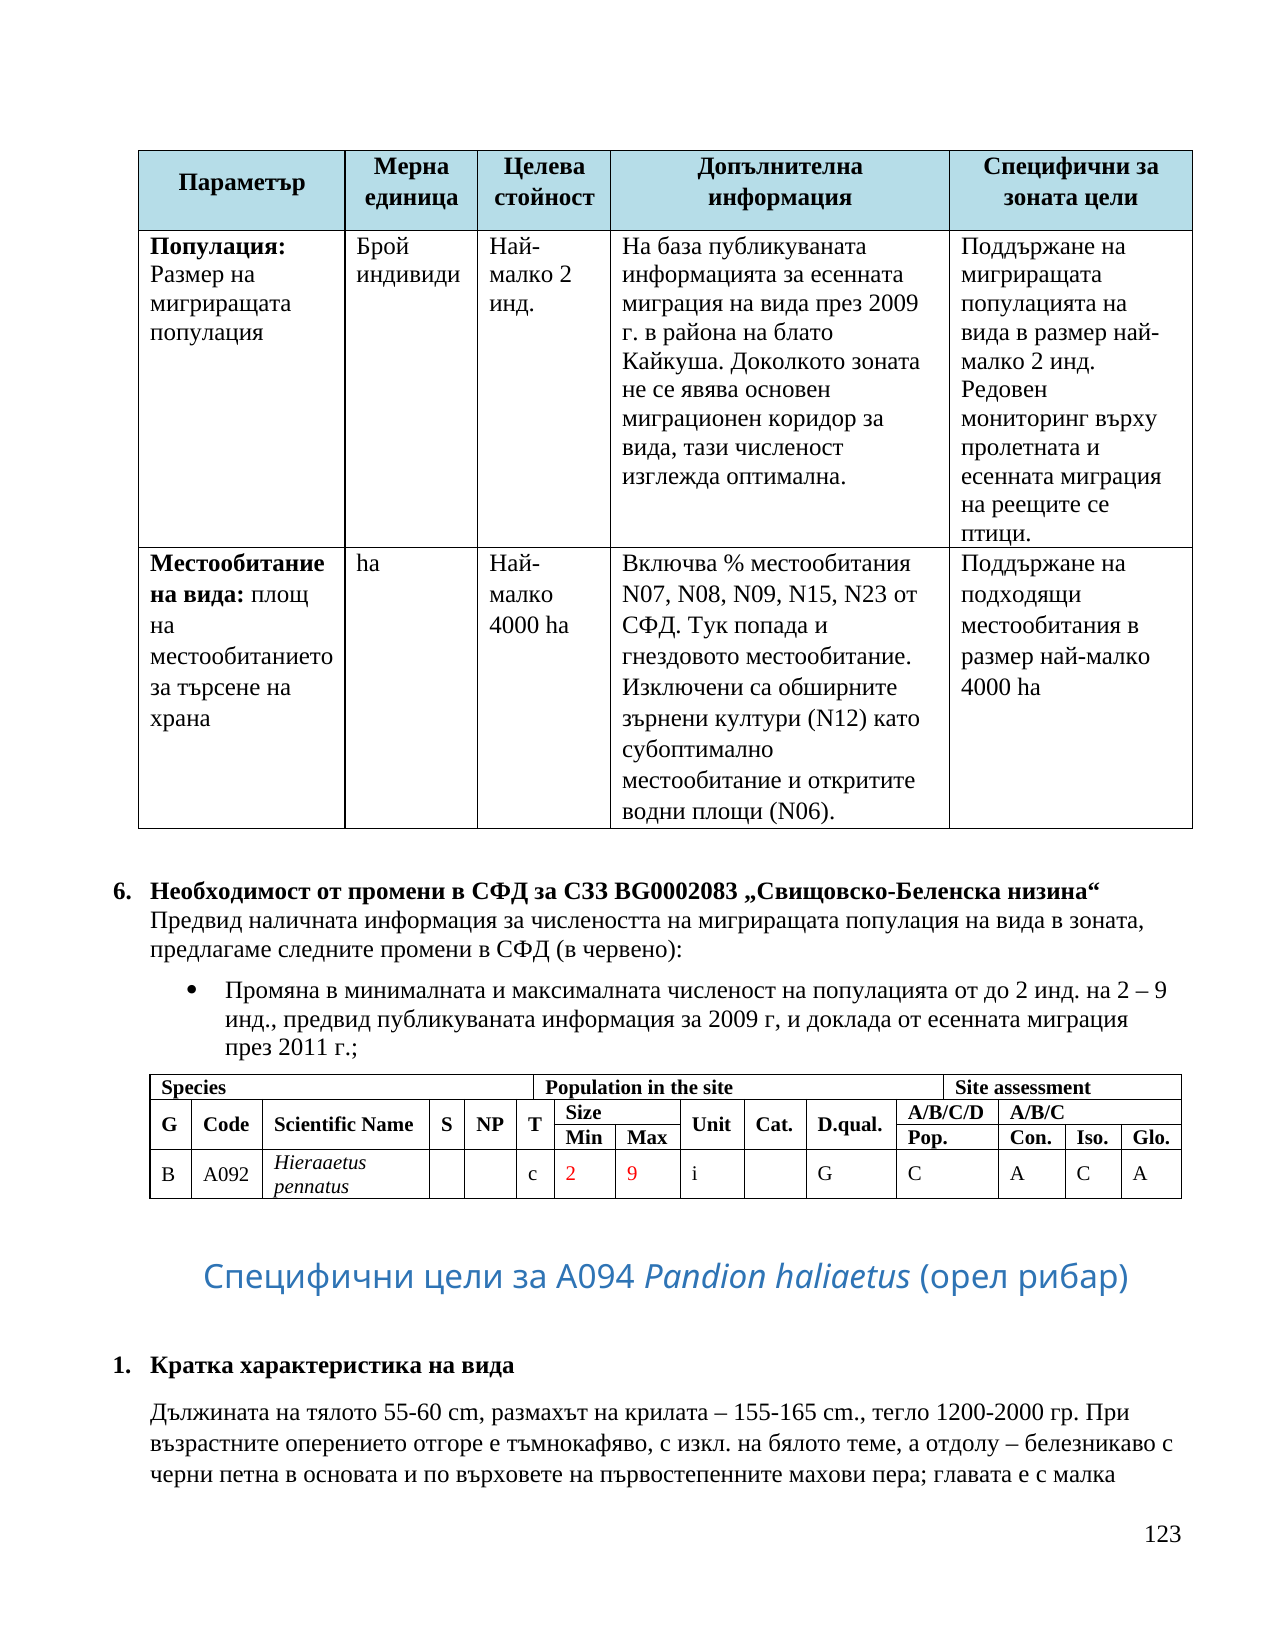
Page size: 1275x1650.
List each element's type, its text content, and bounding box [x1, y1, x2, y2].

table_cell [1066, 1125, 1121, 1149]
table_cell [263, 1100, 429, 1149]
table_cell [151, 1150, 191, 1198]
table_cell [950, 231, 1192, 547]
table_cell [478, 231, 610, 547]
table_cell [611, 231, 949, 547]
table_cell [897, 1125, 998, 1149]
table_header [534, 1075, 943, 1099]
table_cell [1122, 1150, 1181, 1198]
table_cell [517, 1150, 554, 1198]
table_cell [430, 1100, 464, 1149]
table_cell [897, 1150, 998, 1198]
subtitle Специфични цели за А094 Pandion haliaetus (орел рибар) [150, 1253, 1181, 1298]
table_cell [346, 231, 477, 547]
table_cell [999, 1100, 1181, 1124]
list Необходимост от промени в СФД за СЗЗ BG0002083 „Свищовско-Беленска низина“ [113, 876, 1181, 905]
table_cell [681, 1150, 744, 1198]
list Предвид наличната информация за числеността на мигриращата популация на вида в зоната, предлагаме следните промени в СФД (в червено): [150, 905, 1181, 962]
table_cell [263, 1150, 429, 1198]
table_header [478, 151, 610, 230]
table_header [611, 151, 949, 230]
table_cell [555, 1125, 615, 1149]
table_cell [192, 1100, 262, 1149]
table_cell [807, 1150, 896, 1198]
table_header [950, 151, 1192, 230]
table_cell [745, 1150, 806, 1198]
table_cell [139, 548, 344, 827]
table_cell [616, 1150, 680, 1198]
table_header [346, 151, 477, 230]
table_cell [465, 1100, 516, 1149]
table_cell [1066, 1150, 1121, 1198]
list Кратка характеристика на вида [112, 1350, 1181, 1378]
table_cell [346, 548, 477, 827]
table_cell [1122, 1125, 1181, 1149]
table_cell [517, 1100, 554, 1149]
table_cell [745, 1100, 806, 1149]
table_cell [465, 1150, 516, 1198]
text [150, 1397, 1181, 1488]
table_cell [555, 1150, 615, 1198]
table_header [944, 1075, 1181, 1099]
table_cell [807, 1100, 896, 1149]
list Промяна в минималната и максималната численост на популацията от до 2 инд. на 2 – 9 инд., предвид публикуваната информация за 2009 г, и доклада от есенната миграция през 2011 г.; [187, 975, 1181, 1061]
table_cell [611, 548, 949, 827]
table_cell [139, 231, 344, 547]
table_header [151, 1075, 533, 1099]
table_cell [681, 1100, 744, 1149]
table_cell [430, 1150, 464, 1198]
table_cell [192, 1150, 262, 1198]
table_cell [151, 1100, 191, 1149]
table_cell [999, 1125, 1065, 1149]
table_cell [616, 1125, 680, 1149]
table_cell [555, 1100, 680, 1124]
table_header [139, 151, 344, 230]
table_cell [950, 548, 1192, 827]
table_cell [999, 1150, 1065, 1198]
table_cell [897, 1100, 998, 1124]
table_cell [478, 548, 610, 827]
